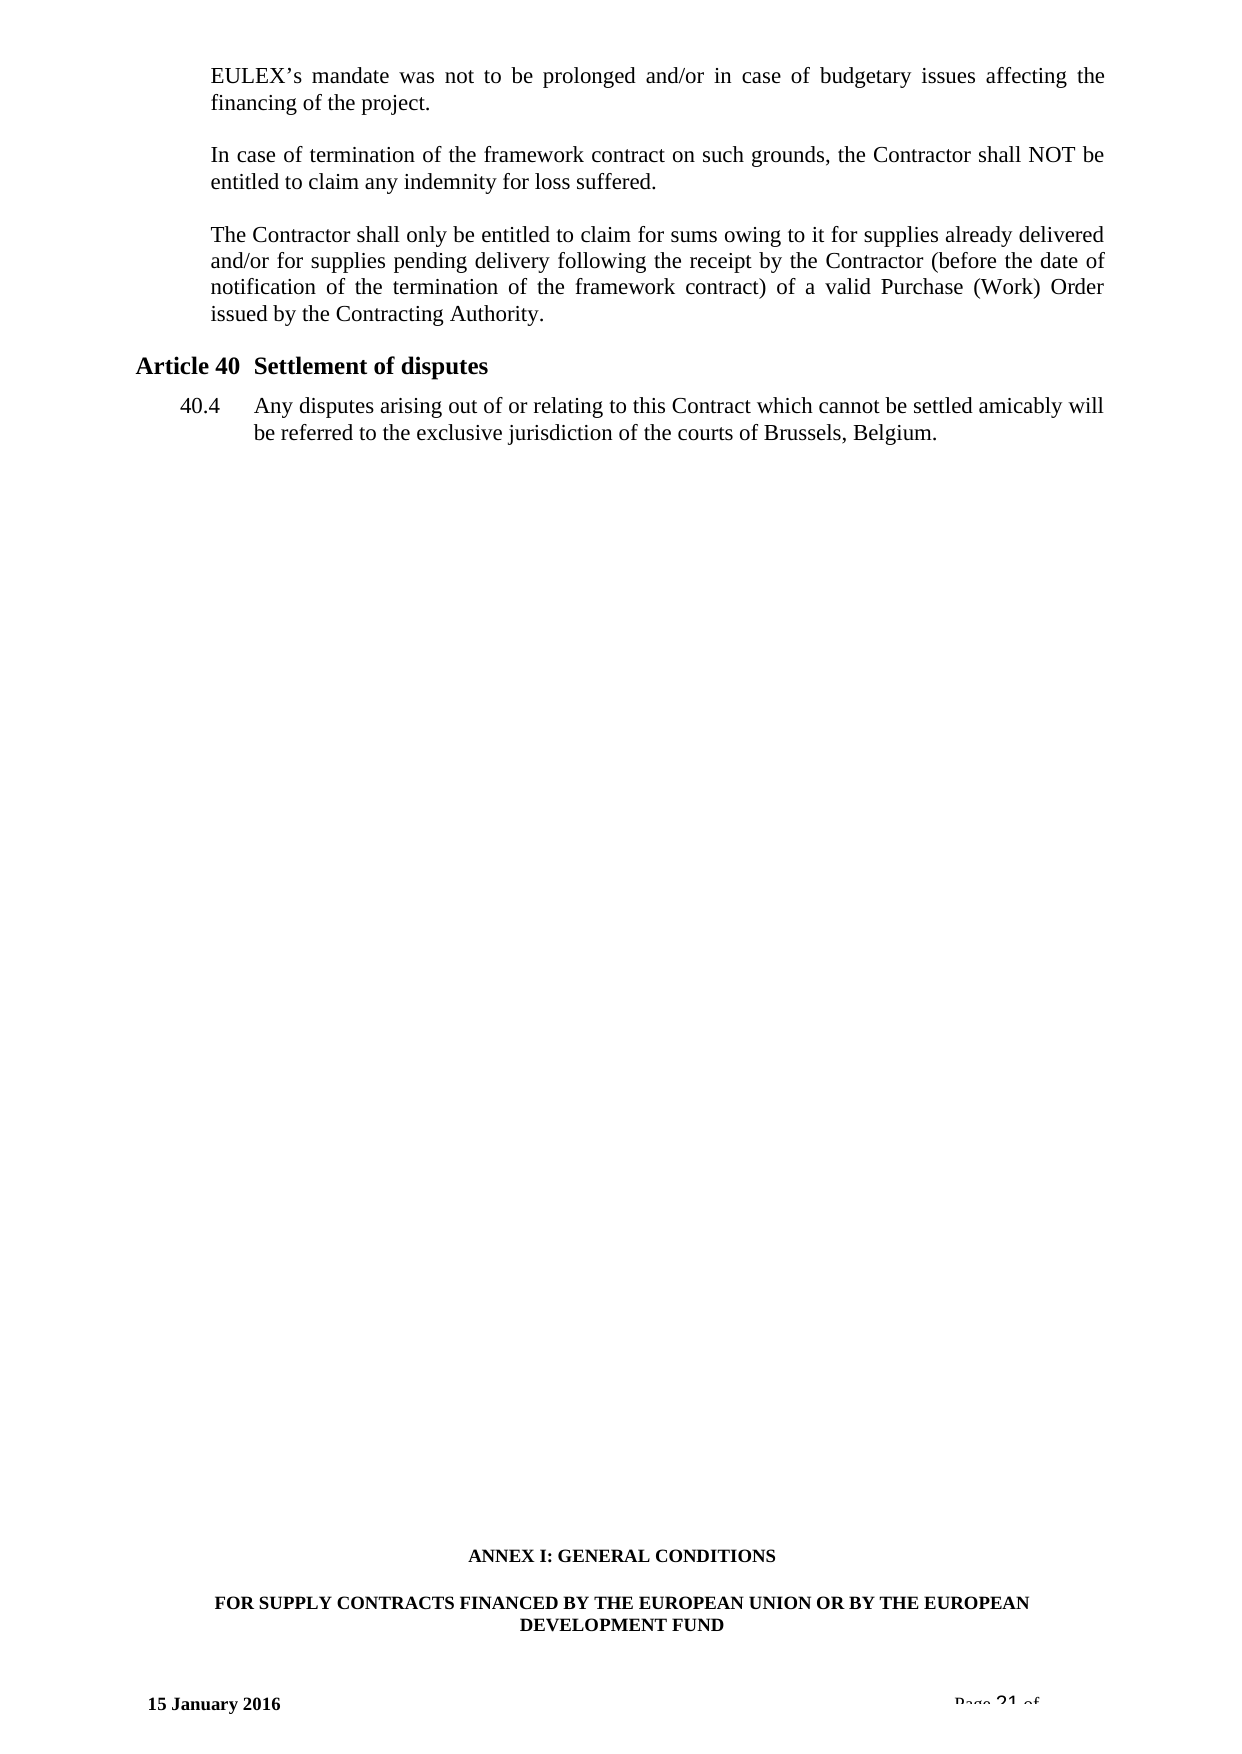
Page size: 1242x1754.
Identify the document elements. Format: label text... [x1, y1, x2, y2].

text FOR SUPPLY CONTRACTS FINANCED BY THE EUROPEAN UNION OR BY THE EUROPEAN DEVELOPMENT FUND [149, 1592, 1095, 1635]
text ANNEX I: GENERAL CONDITIONS [376, 1545, 867, 1567]
text In case of termination of the framework contract on such grounds, the Contractor shall NOT be entitled to claim any indemnity for loss suffered. [135, 142, 1106, 194]
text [135, 62, 1106, 115]
text Article 40 Settlement of disputes [135, 351, 1106, 380]
text The Contractor shall only be entitled to claim for sums owing to it for supplies already delivered and/or for supplies pending delivery following the receipt by the Contractor (before the date of notification of the termination of the framework contract) of a valid Purchase (Work) Order issued by the Contracting Authority. [135, 221, 1106, 326]
text 40.4 Any disputes arising out of or relating to this Contract which cannot be settled amicably will be referred to the exclusive jurisdiction of the courts of Brussels, Belgium. [180, 392, 1106, 445]
